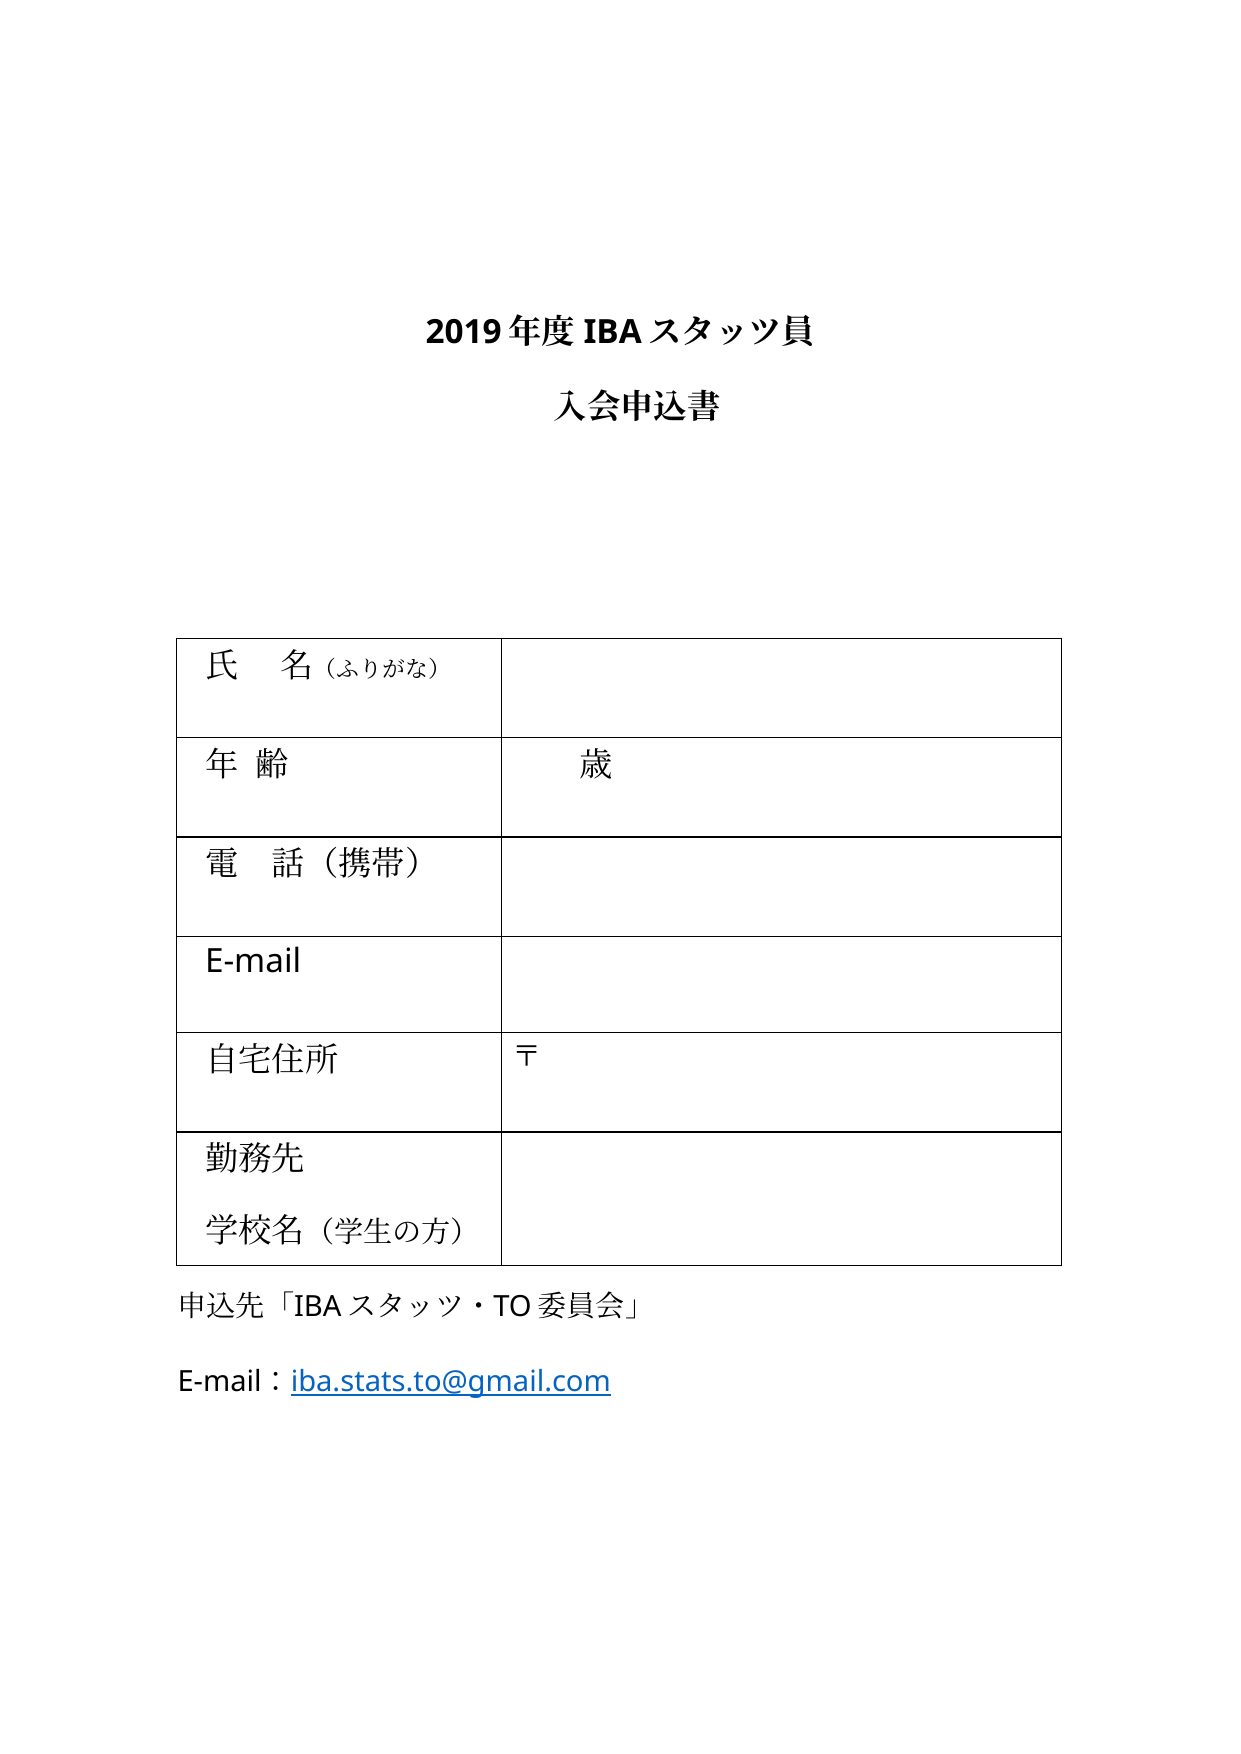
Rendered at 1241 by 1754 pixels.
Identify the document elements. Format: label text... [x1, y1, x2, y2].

text E-mail：iba.stats.to@gmail.com [177, 1342, 1063, 1417]
table_cell [502, 1133, 1061, 1265]
table_cell [502, 937, 1061, 1032]
table_cell [502, 838, 1061, 936]
text 申込先「IBAスタッツ・TO委員会」 [177, 592, 1063, 1342]
table_cell 勤務先 学校名（学生の方） [177, 1133, 501, 1265]
table_cell 〒 [502, 1033, 1061, 1131]
table_cell 歳 [502, 738, 1061, 836]
table_header 氏 名（ふりがな） [177, 639, 501, 737]
table_cell E-mail [177, 937, 501, 1032]
text 入会申込書 [177, 367, 1063, 442]
table_cell 年 齢 [177, 738, 501, 836]
table_cell 自宅住所 [177, 1033, 501, 1131]
table_header [502, 639, 1061, 737]
text 2019年度 IBAスタッツ員 [177, 292, 1063, 367]
table_cell 電 話（携帯） [177, 838, 501, 936]
